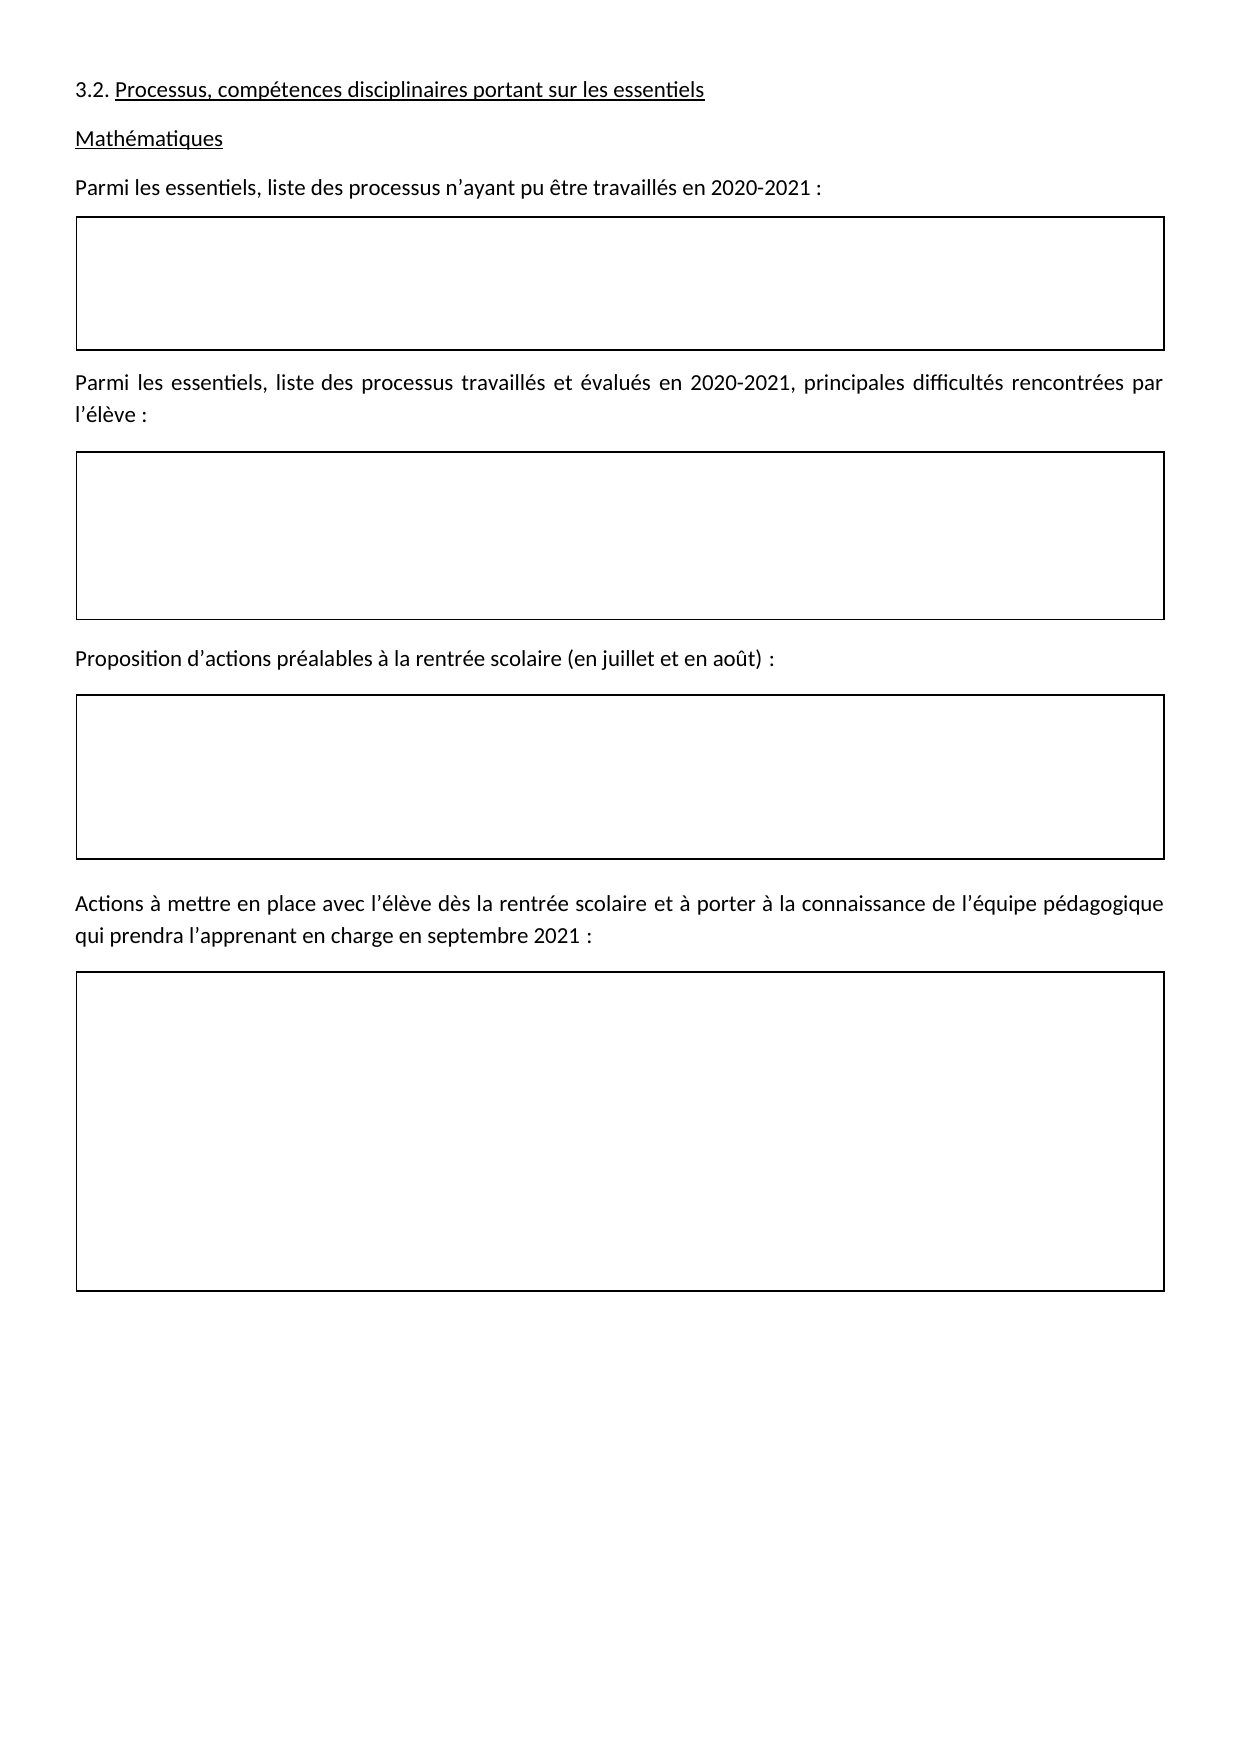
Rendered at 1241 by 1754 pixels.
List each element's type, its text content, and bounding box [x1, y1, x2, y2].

text Proposition d’actions préalables à la rentrée scolaire (en juillet et en août) : [75, 644, 1165, 673]
text Mathématiques [75, 124, 1165, 152]
text Parmi les essentiels, liste des processus n’ayant pu être travaillés en 2020-2021 : [75, 173, 1165, 201]
text Parmi les essentiels, liste des processus travaillés et évalués en 2020-2021, principales difficultés rencontrées par l’élève : [75, 368, 1165, 428]
text 3.2. Processus, compétences disciplinaires portant sur les essentiels [75, 75, 1165, 103]
text Actions à mettre en place avec l’élève dès la rentrée scolaire et à porter à la connaissance de l’équipe pédagogique qui prendra l’apprenant en charge en septembre 2021 : [75, 889, 1165, 949]
